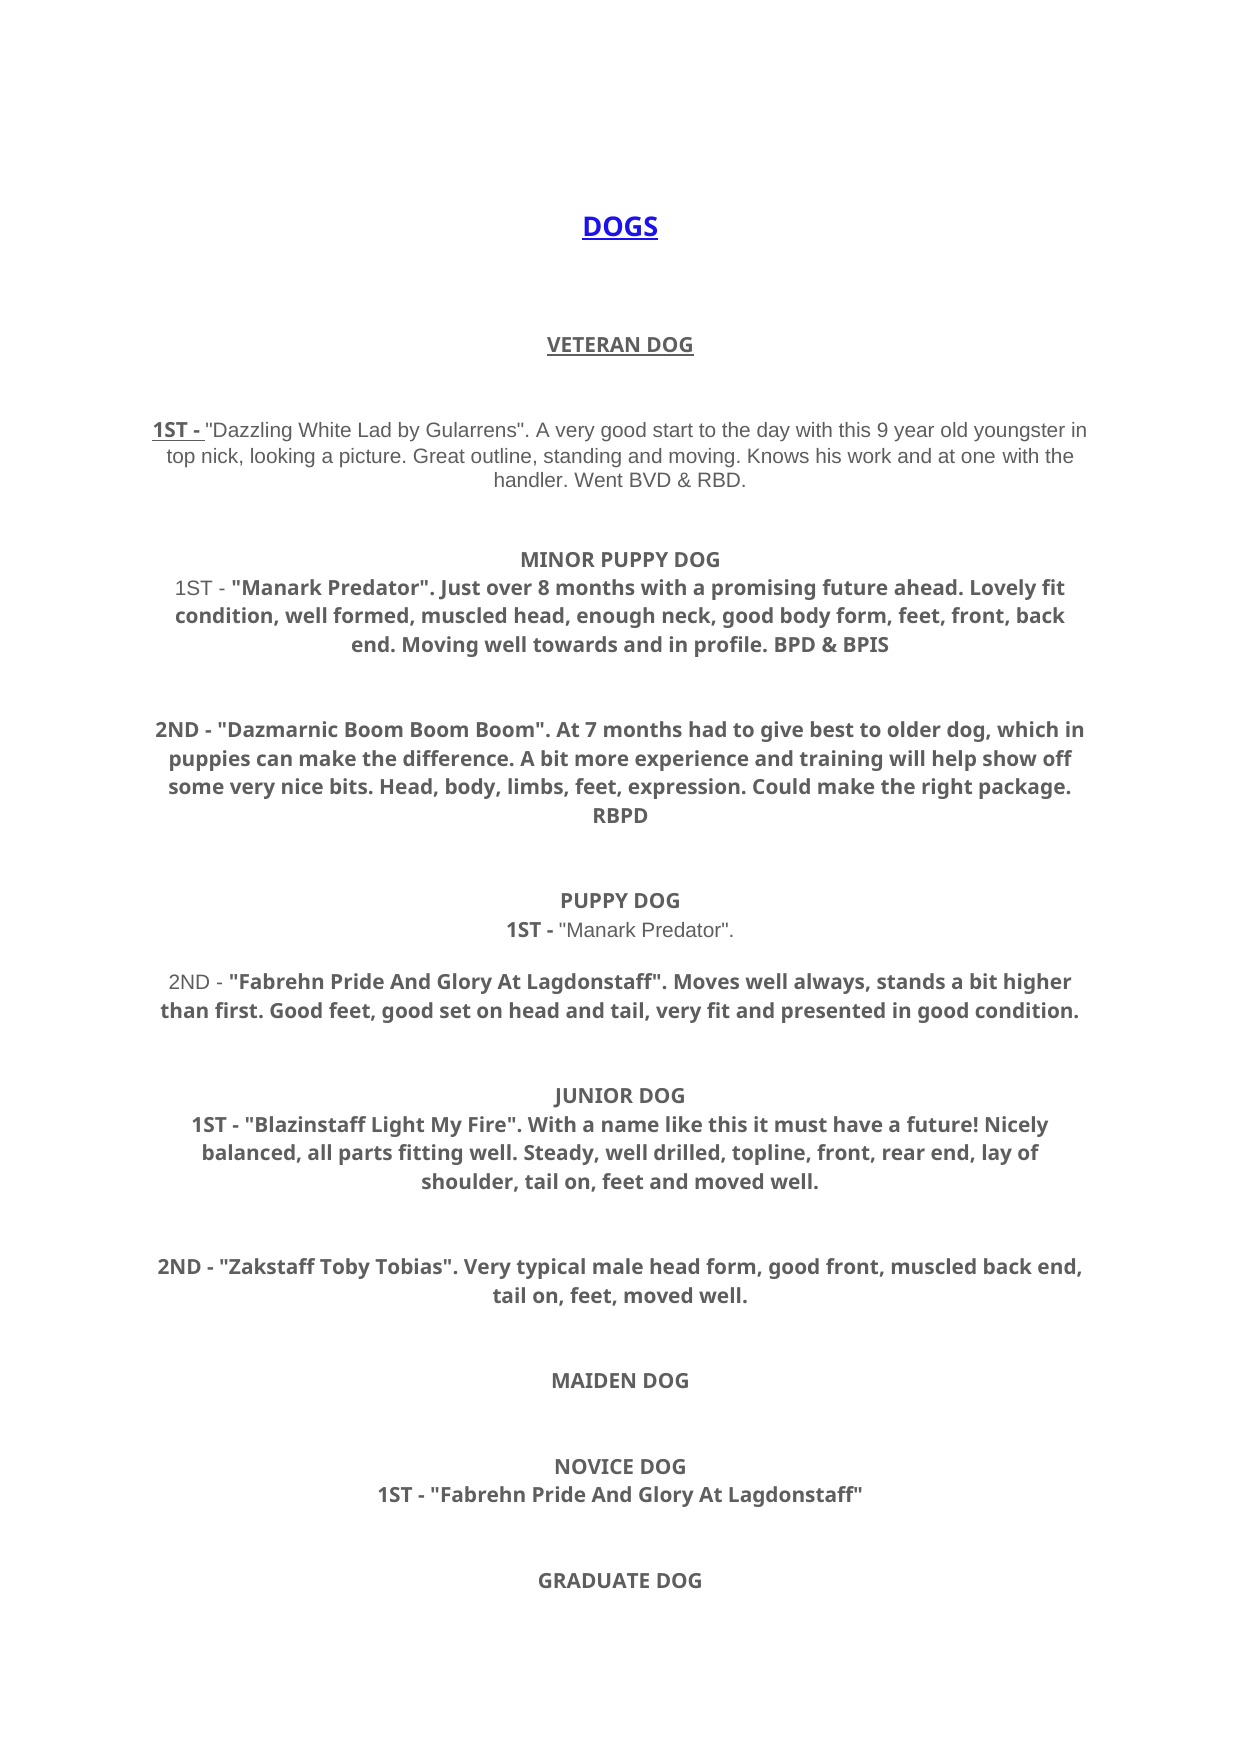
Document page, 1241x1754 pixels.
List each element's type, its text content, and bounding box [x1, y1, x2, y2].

text PUPPY DOG [150, 887, 1090, 915]
text 2ND - "Dazmarnic Boom Boom Boom". At 7 months had to give best to older dog, which in puppies can make the difference. A bit more experience and training will help show off some very nice bits. Head, body, limbs, feet, expression. Could make the right package. RBPD [150, 716, 1090, 829]
text 2ND - "Zakstaff Toby Tobias". Very typical male head form, good front, muscled back end, tail on, feet, moved well. [150, 1252, 1090, 1309]
text MAIDEN DOG [150, 1366, 1090, 1395]
text 1ST - "Blazinstaff Light My Fire". With a name like this it must have a future! Nicely balanced, all parts fitting well. Steady, well drilled, topline, front, rear end, lay of shoulder, tail on, feet and moved well. [150, 1110, 1090, 1195]
text 1ST - "Fabrehn Pride And Glory At Lagdonstaff" [150, 1481, 1090, 1509]
text GRADUATE DOG [150, 1566, 1090, 1594]
text 2ND - "Fabrehn Pride And Glory At Lagdonstaff". Moves well always, stands a bit higher than first. Good feet, good set on head and tail, very fit and presented in good condition. [150, 967, 1090, 1024]
text VETERAN DOG [150, 330, 1090, 358]
text JUNIOR DOG [150, 1081, 1090, 1110]
text 1ST - "Manark Predator". Just over 8 months with a promising future ahead. Lovely fit condition, well formed, muscled head, enough neck, good body form, feet, front, back end. Moving well towards and in profile. BPD & BPIS [150, 573, 1090, 658]
text 1ST - "Dazzling White Lad by Gularrens". A very good start to the day with this 9 year old youngster in top nick, looking a picture. Great outline, standing and moving. Knows his work and at one with the handler. Went BVD & RBD. [150, 416, 1090, 521]
text DOGS [150, 207, 1090, 273]
text NOVICE DOG [150, 1452, 1090, 1481]
text 1ST - "Manark Predator". [150, 915, 1090, 943]
text MINOR PUPPY DOG [150, 545, 1090, 573]
